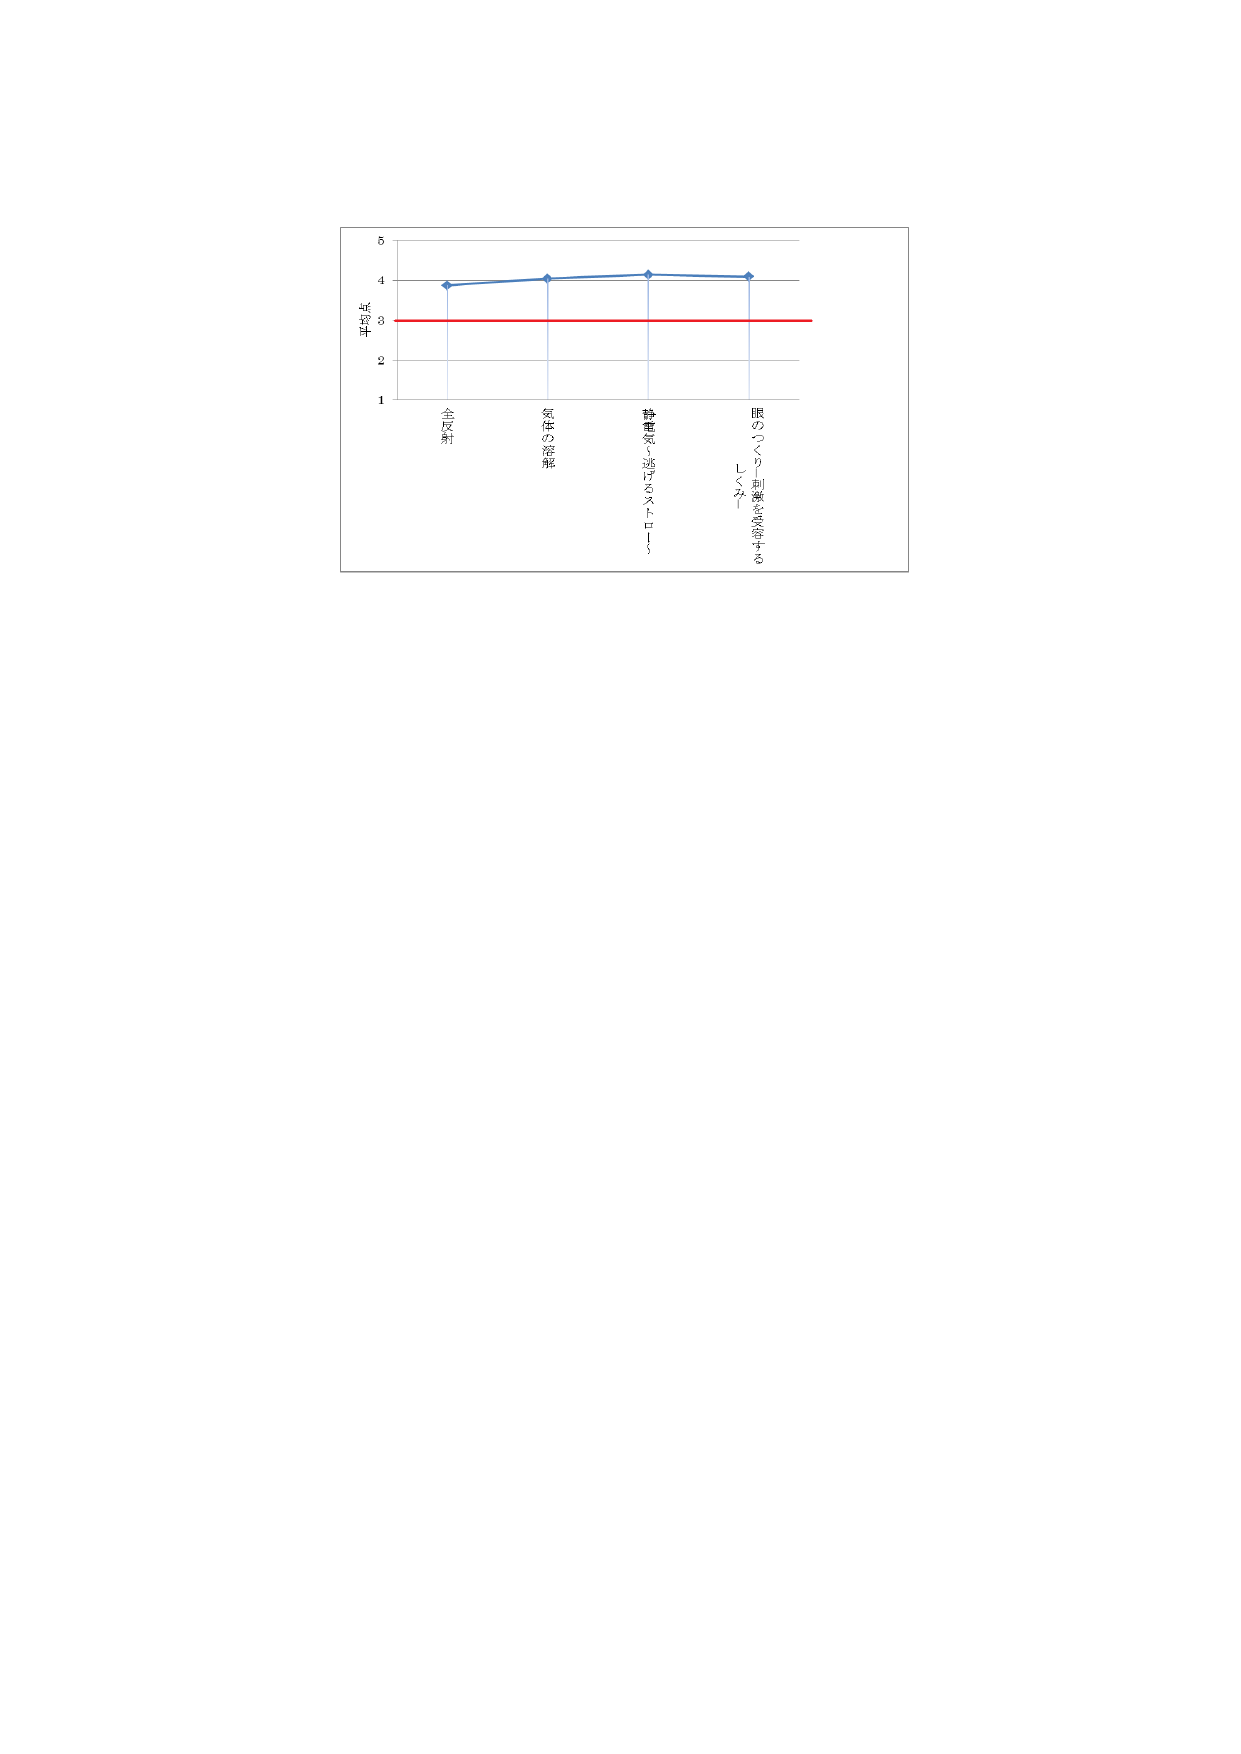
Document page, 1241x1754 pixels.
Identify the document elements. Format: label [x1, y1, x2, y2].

picture [325, 216, 915, 581]
